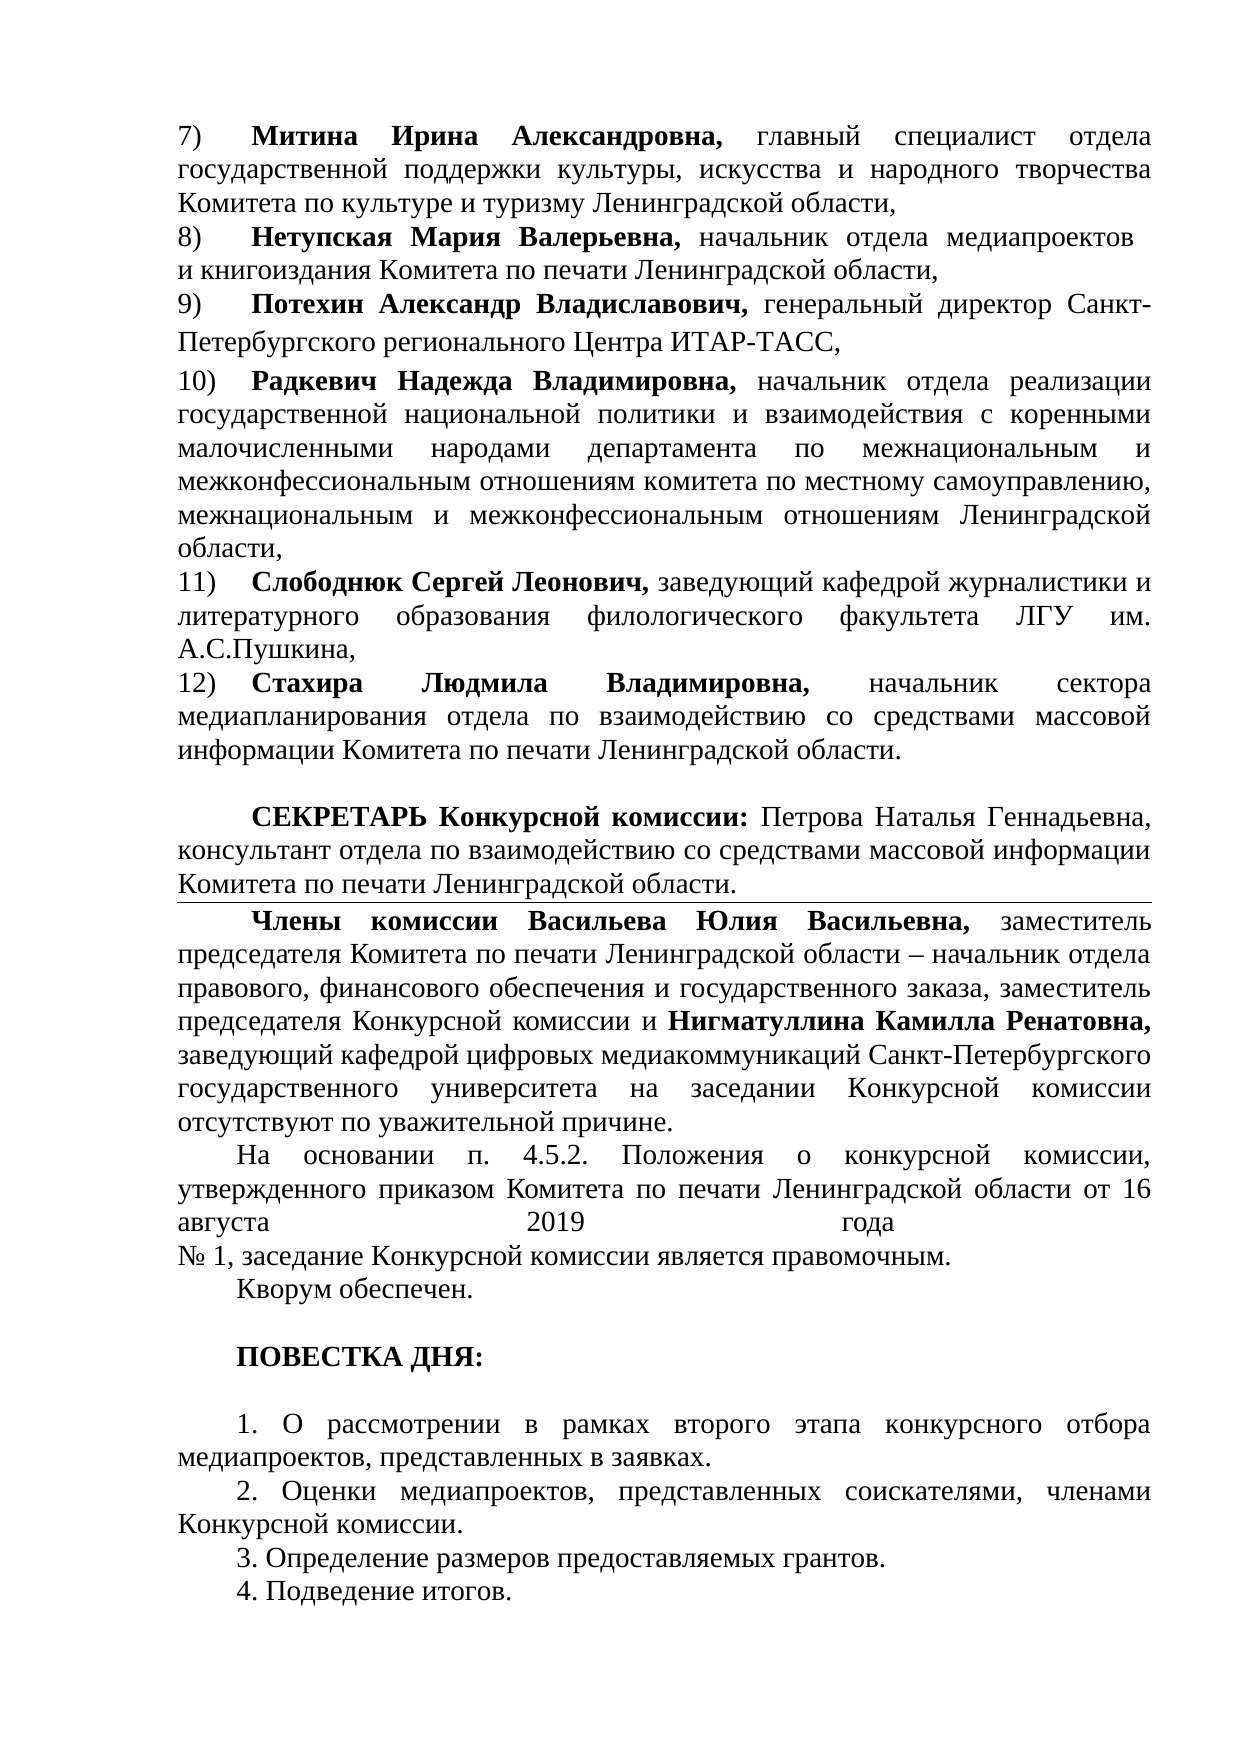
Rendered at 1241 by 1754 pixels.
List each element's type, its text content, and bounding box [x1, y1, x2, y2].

list Митина Ирина Александровна, главный специалист отдела государственной поддержки культуры, искусства и народного творчества Комитета по культуре и туризму Ленинградской области, [177, 118, 1152, 219]
list Радкевич Надежда Владимировна, начальник отдела реализации государственной национальной политики и взаимодействия с коренными малочисленными народами департамента по межнациональным и межконфессиональным отношениям комитета по местному самоуправлению, межнациональным и межконфессиональным отношениям Ленинградской области, [177, 363, 1152, 564]
text 3. Определение размеров предоставляемых грантов. [177, 1540, 1152, 1573]
list Слободнюк Сергей Леонович, заведующий кафедрой журналистики и литературного образования филологического факультета ЛГУ им. А.С.Пушкина, [177, 564, 1152, 665]
list Стахира Людмила Владимировна, начальник сектора медиапланирования отдела по взаимодействию со средствами массовой информации Комитета по печати Ленинградской области. [177, 665, 1152, 765]
text На основании п. 4.5.2. Положения о конкурсной комиссии, утвержденного приказом Комитета по печати Ленинградской области от 16 августа 2019 года № 1, заседание Конкурсной комиссии является правомочным. [177, 1137, 1152, 1272]
text ПОВЕСТКА ДНЯ: [177, 1339, 1152, 1372]
text СЕКРЕТАРЬ Конкурсной комиссии: Петрова Наталья Геннадьевна, консультант отдела по взаимодействию со средствами массовой информации Комитета по печати Ленинградской области. [177, 799, 1152, 902]
list Потехин Александр Владиславович, генеральный директор Санкт-Петербургского регионального Центра ИТАР-ТАСС, [177, 286, 1152, 358]
text Кворум обеспечен. [177, 1272, 1152, 1305]
list Нетупская Мария Валерьевна, начальник отдела медиапроектов и книгоиздания Комитета по печати Ленинградской области, [177, 219, 1152, 286]
text 1. О рассмотрении в рамках второго этапа конкурсного отбора медиапроектов, представленных в заявках. [177, 1406, 1152, 1473]
text 4. Подведение итогов. [177, 1573, 1152, 1607]
text 2. Оценки медиапроектов, представленных соискателями, членами Конкурсной комиссии. [177, 1473, 1152, 1540]
text Члены комиссии Васильева Юлия Васильевна, заместитель председателя Комитета по печати Ленинградской области – начальник отдела правового, финансового обеспечения и государственного заказа, заместитель председателя Конкурсной комиссии и Нигматуллина Камилла Ренатовна, заведующий кафедрой цифровых медиакоммуникаций Санкт-Петербургского государственного университета на заседании Конкурсной комиссии отсутствуют по уважительной причине. [177, 903, 1152, 1137]
